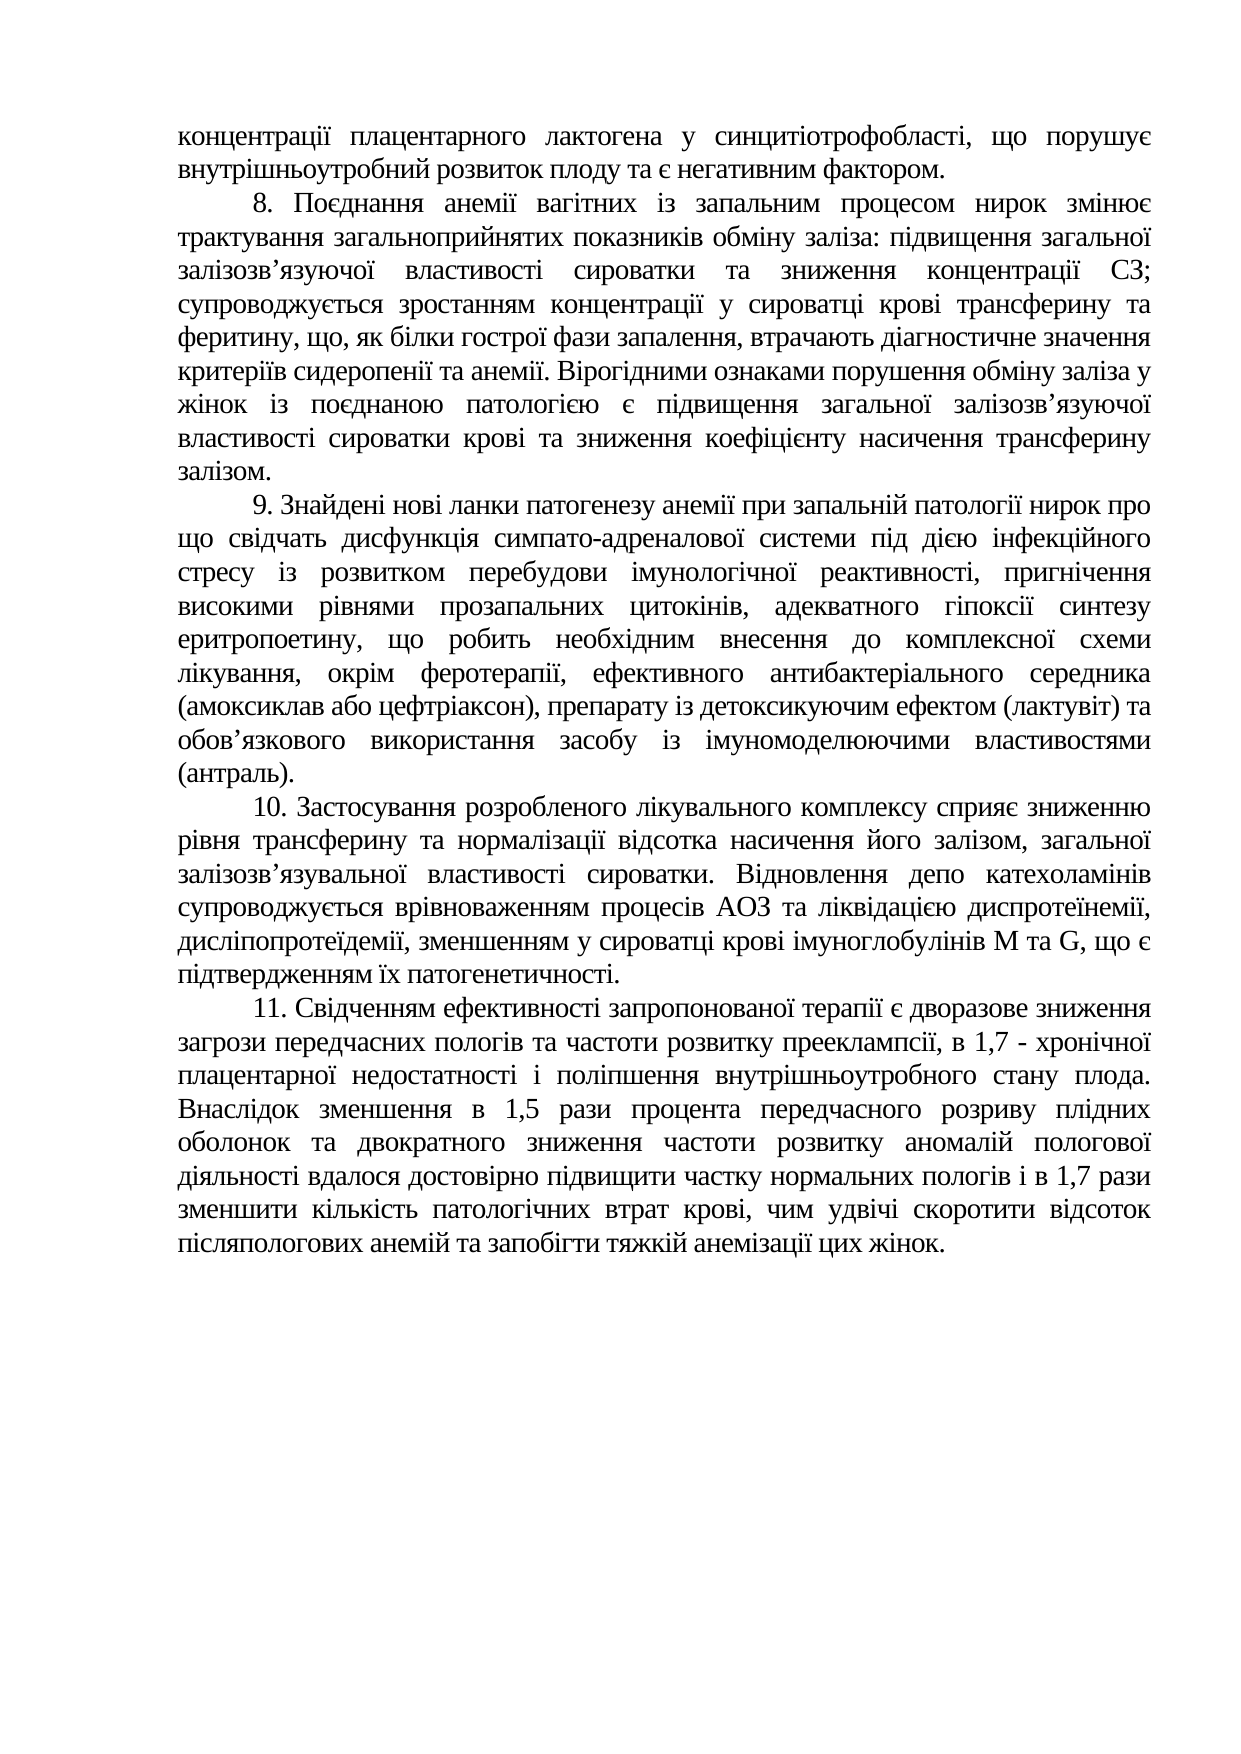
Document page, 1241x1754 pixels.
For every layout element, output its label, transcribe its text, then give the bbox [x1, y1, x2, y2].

text 11. Свідченням ефективності запропонованої терапії є дворазове зниження загрози передчасних пологів та частоти розвитку прееклампсії, в 1,7 - хронічної плацентарної недостатності і поліпшення внутрішньоутробного стану плода. Внаслідок зменшення в 1,5 рази процента передчасного розриву плідних оболонок та двократного зниження частоти розвитку аномалій пологової діяльності вдалося достовірно підвищити частку нормальних пологів і в 1,7 рази зменшити кількість патологічних втрат крові, чим удвічі скоротити відсоток післяпологових анемій та запобігти тяжкій анемізації цих жінок. [177, 990, 1152, 1258]
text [177, 118, 1152, 185]
text 10. Застосування розробленого лікувального комплексу сприяє зниженню рівня трансферину та нормалізації відсотка насичення його залізом, загальної залізозв’язувальної властивості сироватки. Відновлення депо катехоламінів супроводжується врівноваженням процесів АОЗ та ліквідацією диспротеїнемії, дисліпопротеїдемії, зменшенням у сироватці крові імуноглобулінів М та G, що є підтвердженням їх патогенетичності. [177, 789, 1152, 990]
text 9. Знайдені нові ланки патогенезу анемії при запальній патології нирок про що свідчать дисфункція симпато-адреналової системи під дією інфекційного стресу із розвитком перебудови імунологічної реактивності, пригнічення високими рівнями прозапальних цитокінів, адекватного гіпоксії синтезу еритропоетину, що робить необхідним внесення до комплексної схеми лікування, окрім феротерапії, ефективного антибактеріального середника (амоксиклав або цефтріаксон), препарату із детоксикуючим ефектом (лактувіт) та обов’язкового використання засобу із імуномоделюючими властивостями (антраль). [177, 487, 1152, 789]
text 8. Поєднання анемії вагітних із запальним процесом нирок змінює трактування загальноприйнятих показників обміну заліза: підвищення загальної залізозв’язуючої властивості сироватки та зниження концентрації СЗ; супроводжується зростанням концентрації у сироватці крові трансферину та феритину, що, як білки гострої фази запалення, втрачають діагностичне значення критеріїв сидеропенії та анемії. Вірогідними ознаками порушення обміну заліза у жінок із поєднаною патологією є підвищення загальної залізозв’язуючої властивості сироватки крові та зниження коефіцієнту насичення трансферину залізом. [177, 185, 1152, 487]
